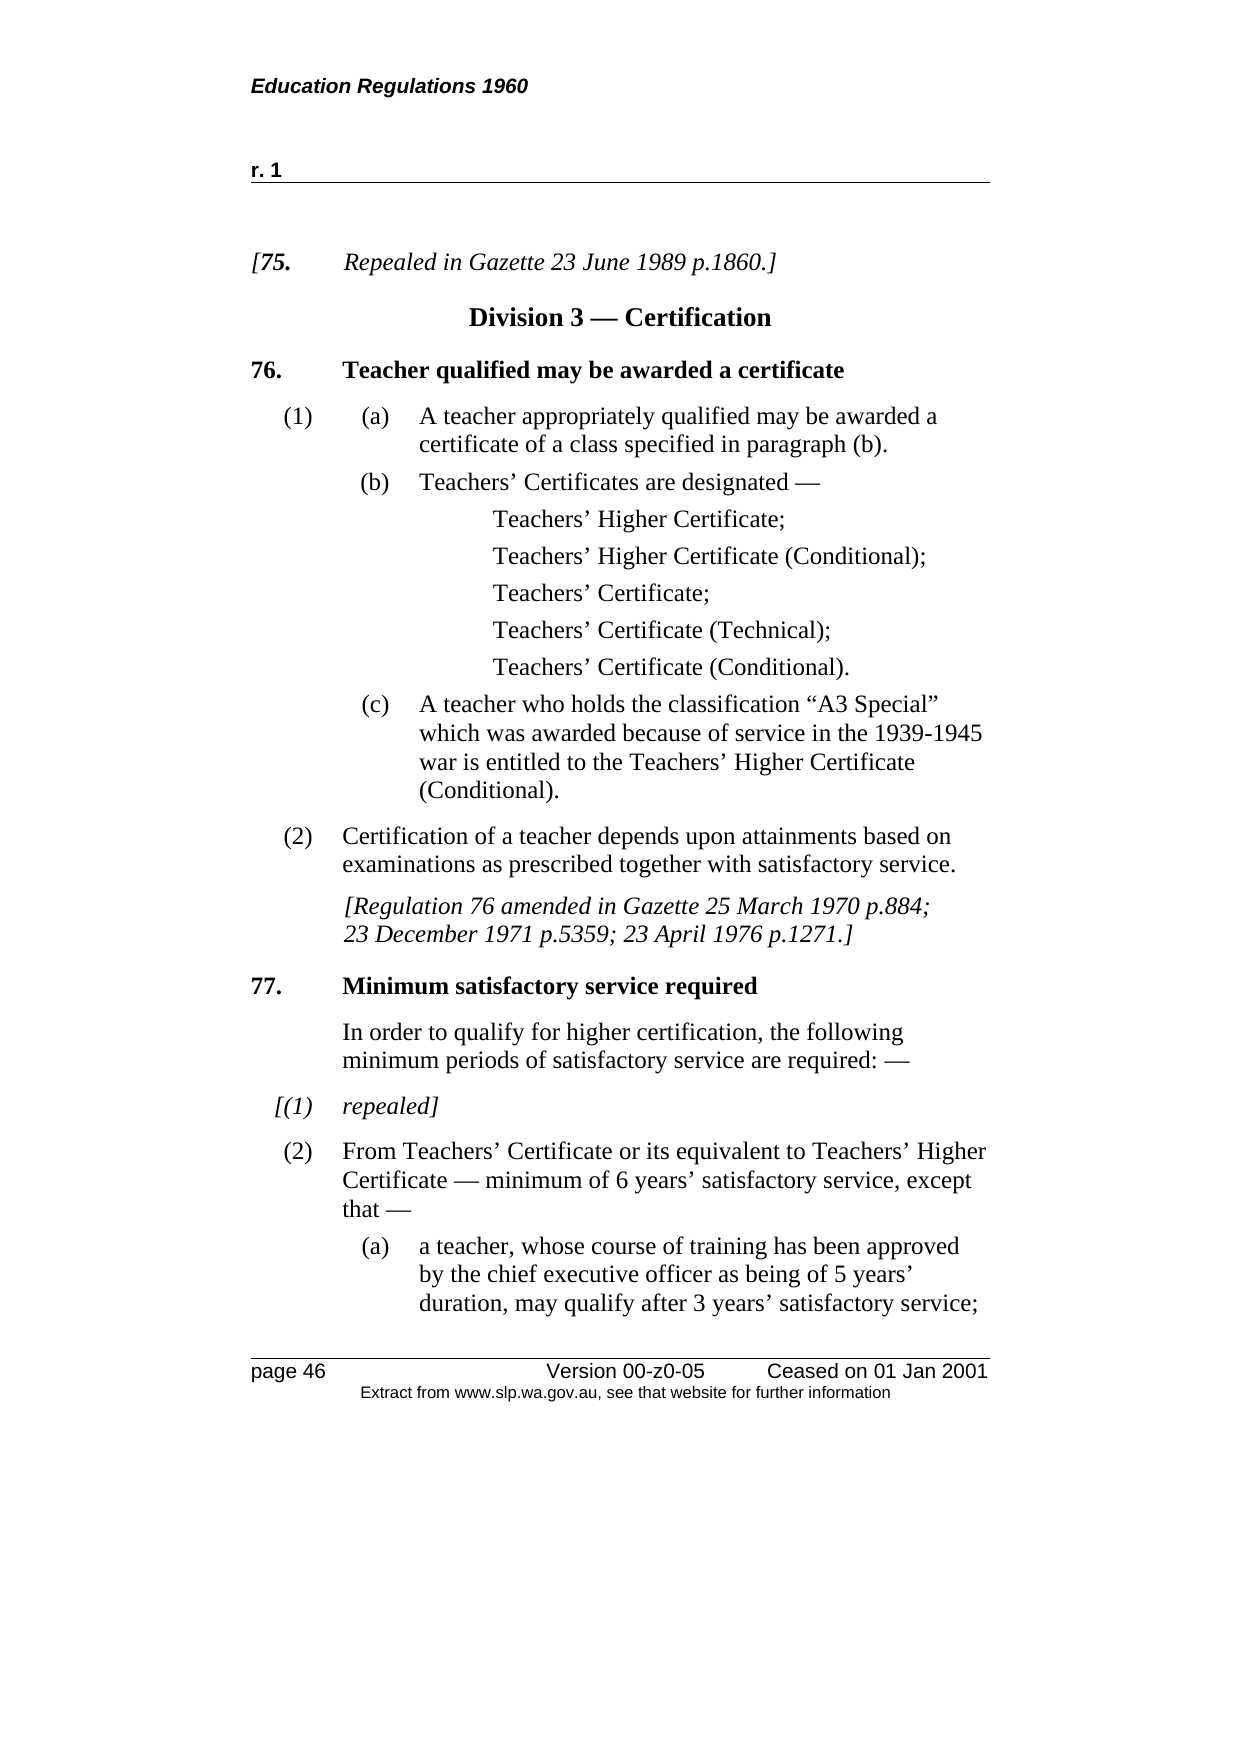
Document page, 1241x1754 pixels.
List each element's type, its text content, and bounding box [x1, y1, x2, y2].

text (b) Teachers’ Certificates are designated — [251, 467, 990, 495]
text (1) (a) A teacher appropriately qualified may be awarded a certificate of a class specified in paragraph (b). [251, 401, 990, 458]
text (2) Certification of a teacher depends upon attainments based on examinations as prescribed together with satisfactory service. [251, 821, 990, 878]
subtitle 77. Minimum satisfactory service required [251, 971, 990, 1000]
text Teachers’ Certificate; [251, 578, 990, 607]
text Teachers’ Higher Certificate (Conditional); [251, 541, 990, 569]
text (a) a teacher, whose course of training has been approved by the chief executive officer as being of 5 years’ duration, may qualify after 3 years’ satisfactory service; [251, 1231, 990, 1317]
subtitle Division 3 — Certification [251, 301, 990, 332]
text Teachers’ Higher Certificate; [251, 504, 990, 532]
text In order to qualify for higher certification, the following minimum periods of satisfactory service are required: — [251, 1017, 990, 1074]
text Teachers’ Certificate (Technical); [251, 615, 990, 644]
text [(1) repealed] [251, 1091, 990, 1119]
text (c) A teacher who holds the classification “A3 Special” which was awarded because of service in the 1939-1945 war is entitled to the Teachers’ Higher Certificate (Conditional). [251, 689, 990, 804]
text [75. Repealed in Gazette 23 June 1989 p.1860.] [251, 247, 990, 276]
text [Regulation 76 amended in Gazette 25 March 1970 p.884; 23 December 1971 p.5359; 23 April 1976 p.1271.] [251, 891, 990, 948]
text (2) From Teachers’ Certificate or its equivalent to Teachers’ Higher Certificate — minimum of 6 years’ satisfactory service, except that — [251, 1136, 990, 1222]
subtitle 76. Teacher qualified may be awarded a certificate [251, 355, 990, 384]
text Teachers’ Certificate (Conditional). [251, 652, 990, 681]
